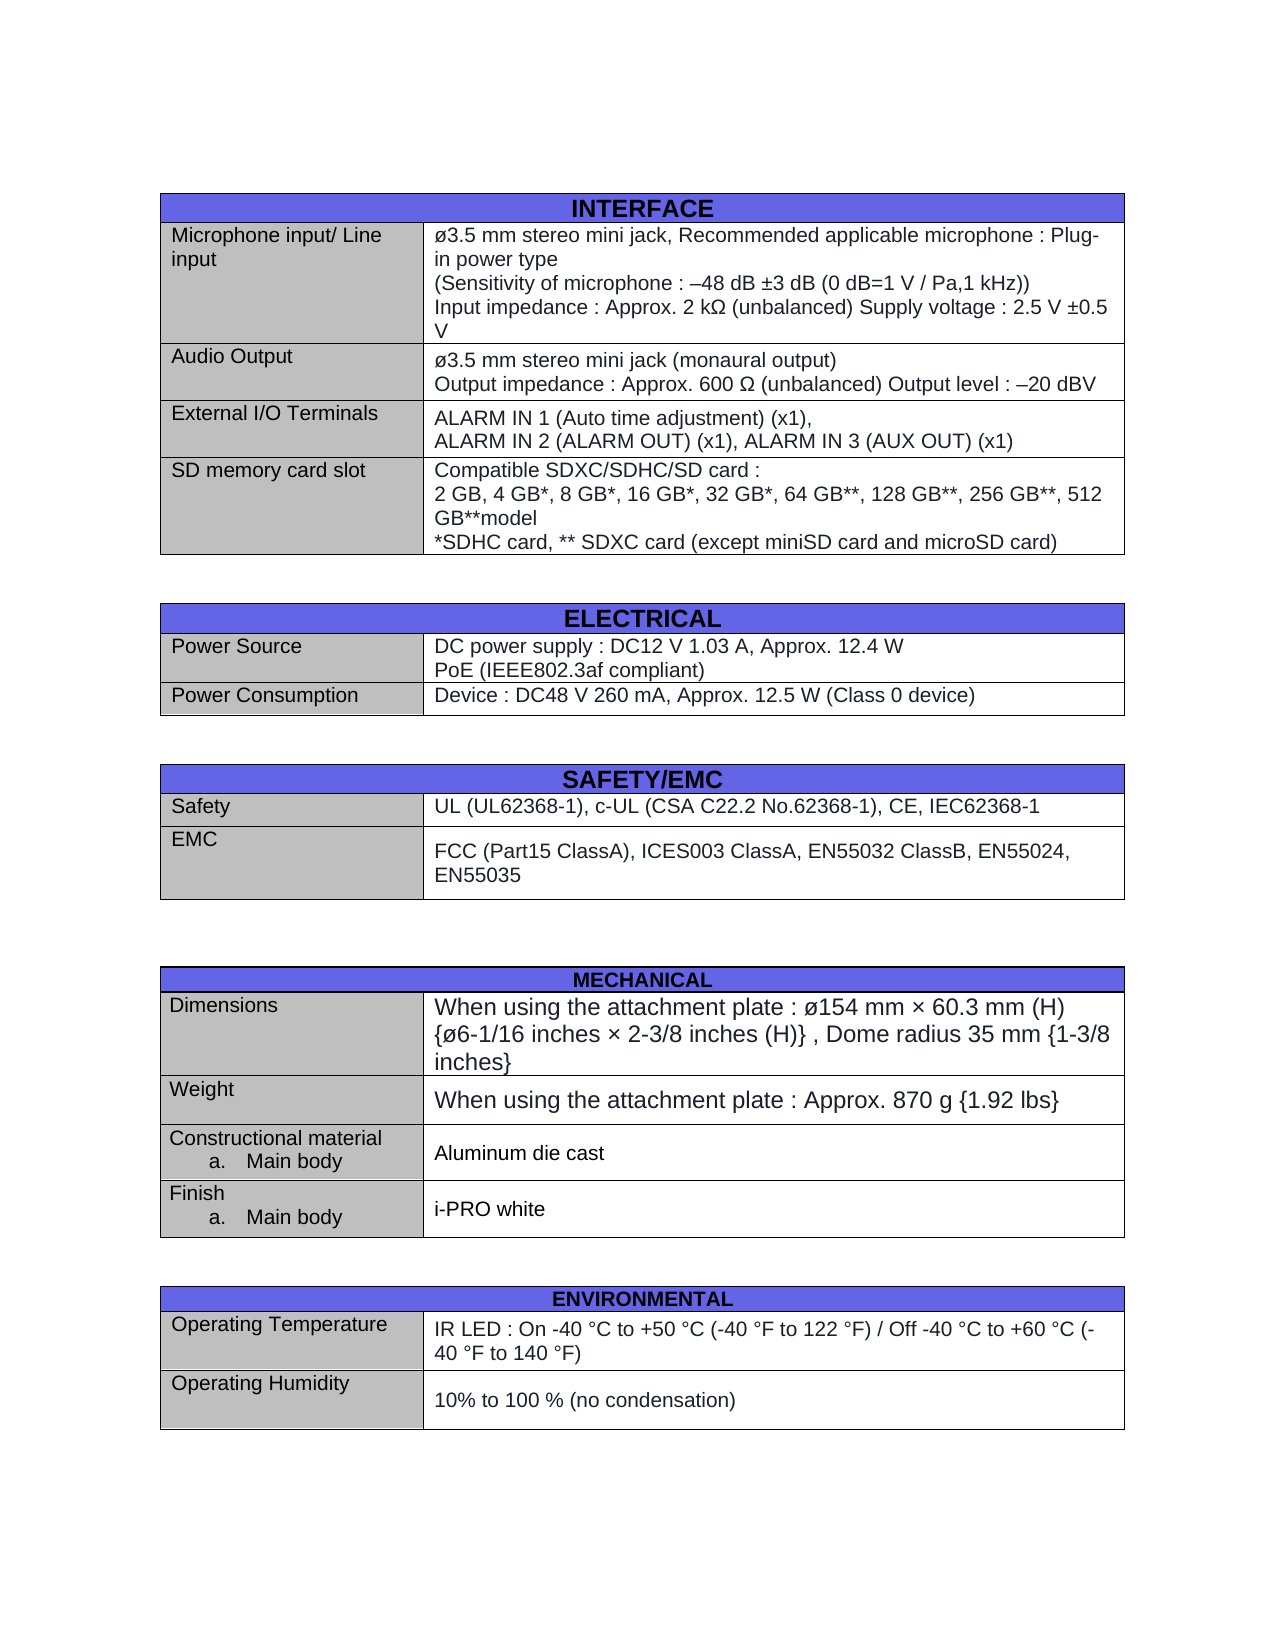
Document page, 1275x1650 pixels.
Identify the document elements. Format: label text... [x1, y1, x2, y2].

table_cell Microphone input/ Line input [161, 223, 423, 343]
table_cell Safety [161, 794, 423, 826]
table_header ENVIRONMENTAL [161, 1287, 1124, 1311]
table_header MECHANICAL [161, 968, 1124, 991]
table_cell EMC [161, 827, 423, 899]
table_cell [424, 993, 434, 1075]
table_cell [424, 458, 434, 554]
table_cell Operating Temperature [161, 1312, 423, 1369]
table_cell FCC (Part15 ClassA), ICES003 ClassA, EN55032 ClassB, EN55024, EN55035 [424, 827, 1124, 899]
table_cell Power Consumption [161, 683, 423, 714]
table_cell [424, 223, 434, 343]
table_cell When using the attachment plate : ø154 mm × 60.3 mm (H) {ø6-1/16 inches × 2-3/8 inches (H)} , Dome radius 35 mm {1-3/8 inches} [511, 993, 1124, 1075]
table_cell ø3.5 mm stereo mini jack, Recommended applicable microphone : Plug-in power type (Sensitivity of microphone : –48 dB ±3 dB (0 dB=1 V / Pa,1 kHz)) Input impedance : Approx. 2 kΩ (unbalanced) Supply voltage : 2.5 V ±0.5 V [448, 223, 1124, 343]
table_cell When using the attachment plate : Approx. 870 g {1.92 lbs} [424, 1076, 1124, 1124]
table_cell i-PRO white [424, 1181, 1124, 1237]
table_cell UL (UL62368-1), c-UL (CSA C22.2 No.62368-1), CE, IEC62368-1 [424, 794, 1124, 826]
table_cell Operating Humidity [161, 1371, 423, 1428]
table_cell Power Source [161, 634, 423, 682]
table_cell Constructional material Main body [161, 1125, 423, 1179]
table_cell DC power supply : DC12 V 1.03 A, Approx. 12.4 W PoE (IEEE802.3af compliant) [705, 634, 1124, 682]
table_cell ø3.5 mm stereo mini jack (monaural output) Output impedance : Approx. 600 Ω (unbalanced) Output level : –20 dBV [424, 344, 1124, 400]
table_cell External I/O Terminals [161, 401, 423, 457]
table_cell Dimensions [161, 993, 423, 1075]
table_cell Weight [161, 1076, 423, 1124]
table_header ELECTRICAL [161, 604, 1124, 633]
table_cell SD memory card slot [161, 458, 423, 554]
table_cell Finish Main body [161, 1181, 423, 1237]
table_cell Aluminum die cast [424, 1125, 1124, 1179]
table_cell Audio Output [161, 344, 423, 400]
table_cell Device : DC48 V 260 mA, Approx. 12.5 W (Class 0 device) [424, 683, 1124, 714]
table_cell Compatible SDXC/SDHC/SD card : 2 GB, 4 GB*, 8 GB*, 16 GB*, 32 GB*, 64 GB**, 128 GB**, 256 GB**, 512 GB**model *SDHC card, ** SDXC card (except miniSD card and microSD card) [537, 458, 1124, 554]
table_cell 10% to 100 % (no condensation) [424, 1371, 1124, 1428]
table_cell IR LED : On -40 °C to +50 °C (-40 °F to 122 °F) / Off -40 °C to +60 °C (-40 °F to 140 °F) [424, 1312, 1124, 1369]
table_header INTERFACE [161, 194, 1124, 222]
table_cell ALARM IN 1 (Auto time adjustment) (x1), ALARM IN 2 (ALARM OUT) (x1), ALARM IN 3 (AUX OUT) (x1) [424, 401, 1124, 457]
table_header SAFETY/EMC [161, 765, 1124, 793]
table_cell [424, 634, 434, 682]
